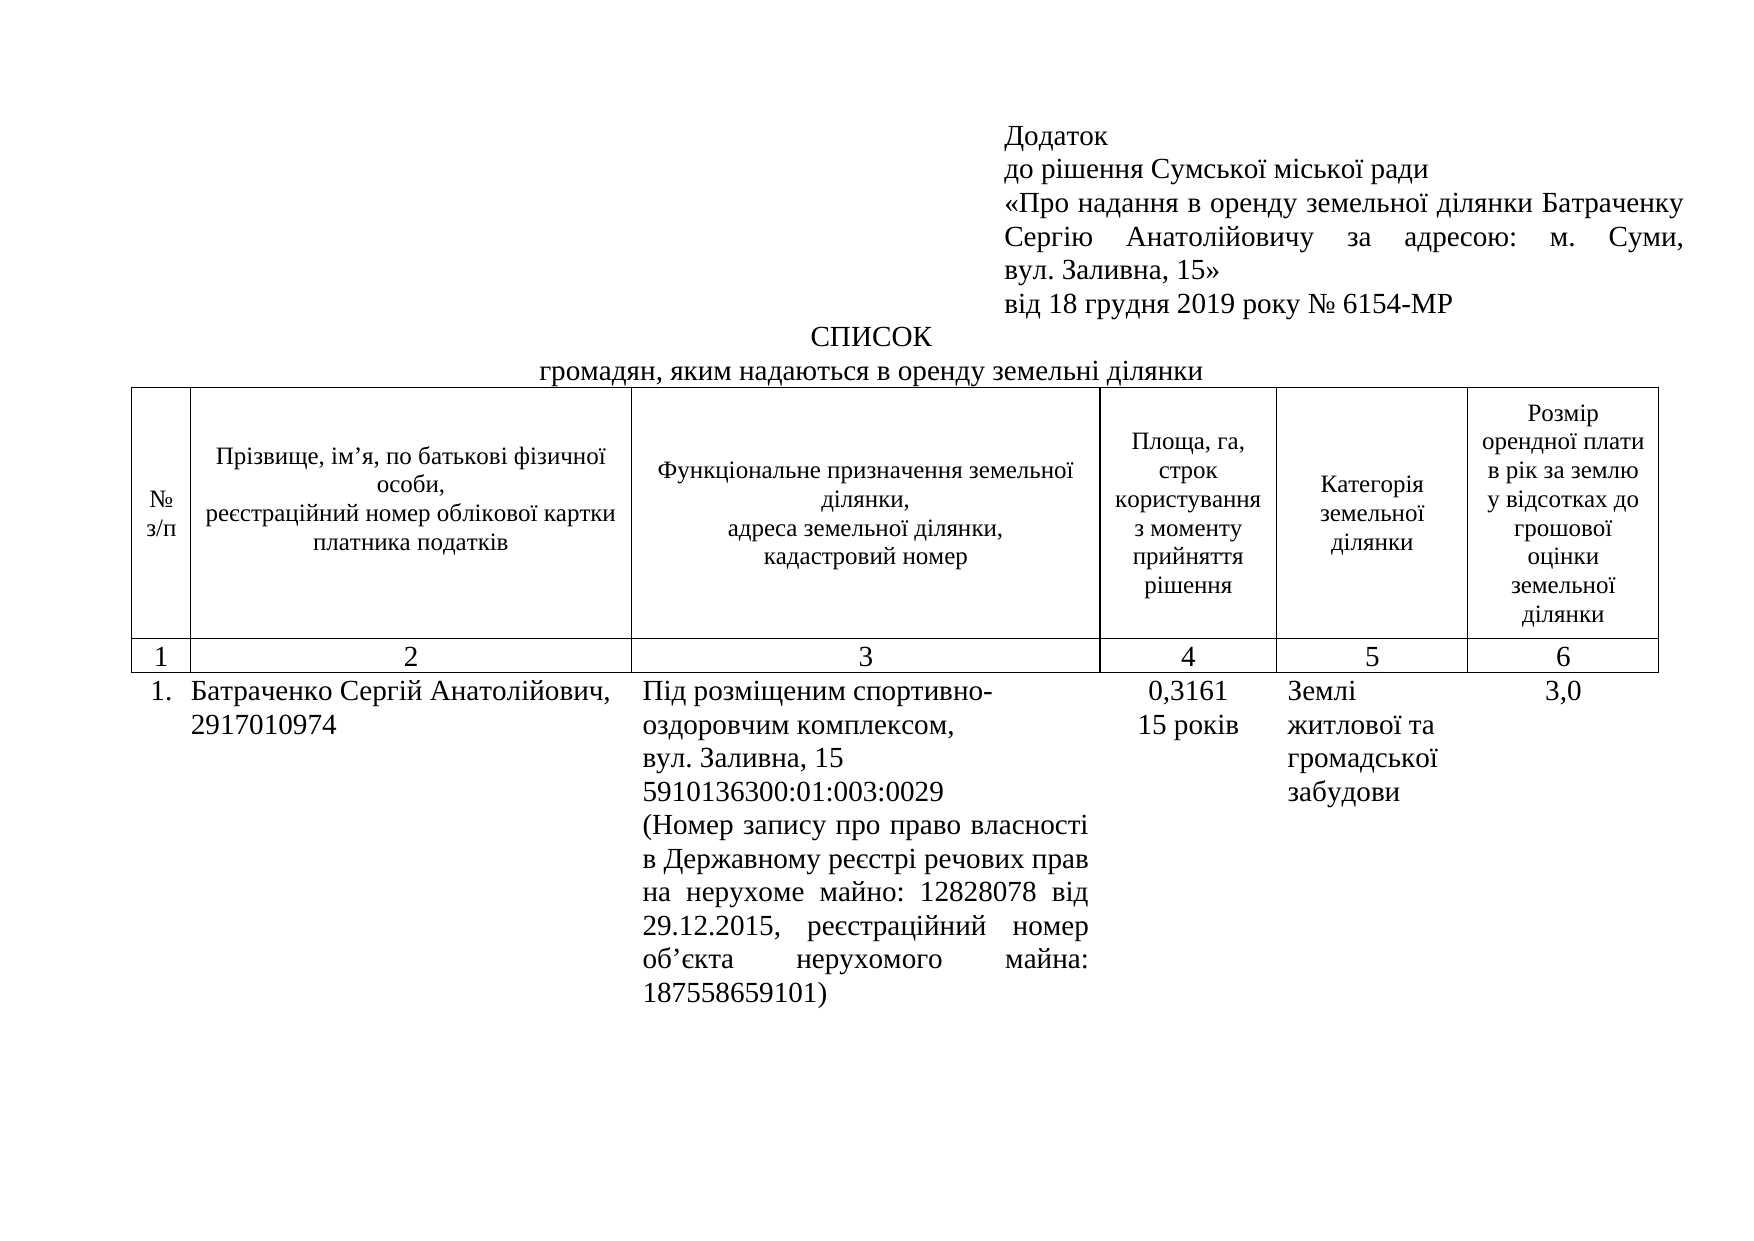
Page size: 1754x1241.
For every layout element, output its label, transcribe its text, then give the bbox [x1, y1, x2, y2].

table_cell 2 [191, 639, 631, 672]
table_header Розмір орендної плати в рік за землю у відсотках до грошової оцінки земельної ділянки [1468, 388, 1658, 638]
table_cell 4 [1101, 639, 1276, 672]
table_header № з/п [132, 388, 190, 638]
table_cell 5 [1277, 639, 1467, 672]
table_cell 0,3161 15 років [1100, 673, 1276, 1009]
text громадян, яким надаються в оренду земельні ділянки [59, 353, 1683, 386]
table_header Прізвище, ім’я, по батькові фізичної особи, реєстраційний номер облікової картки платника податків [191, 388, 631, 638]
text Додаток [1004, 118, 1684, 152]
table_header Категорія земельної ділянки [1277, 388, 1467, 638]
text від 18 грудня 2019 року № 6154-МР [1004, 286, 1684, 319]
text СПИСОК [59, 319, 1683, 353]
table_header Площа, га, строк користування з моменту прийняття рішення [1101, 388, 1276, 638]
table_header Функціональне призначення земельної ділянки, адреса земельної ділянки, кадастровий номер [632, 388, 1099, 638]
table_cell 3 [632, 639, 1099, 672]
text «Про надання в оренду земельної ділянки Батраченку Сергію Анатолійовичу за адресою: м. Суми, вул. Заливна, 15» [1004, 185, 1684, 286]
table_cell 3,0 [1468, 673, 1658, 1009]
table_cell Під розміщеним спортивно-оздоровчим комплексом, вул. Заливна, 15 5910136300:01:003:0029 (Номер запису про право власності в Державному реєстрі речових прав на нерухоме майно: 12828078 від 29.12.2015, реєстраційний номер об’єкта нерухомого майна: 187558659101) [631, 673, 1100, 1009]
table_cell 1 [132, 639, 190, 672]
table_cell 1. [131, 673, 191, 1009]
table_cell Батраченко Сергій Анатолійович, 2917010974 [191, 673, 631, 1009]
table_cell 6 [1468, 639, 1658, 672]
text до рішення Сумської міської ради [1004, 152, 1684, 185]
table_cell Землі житлової та громадської забудови [1276, 673, 1468, 1009]
